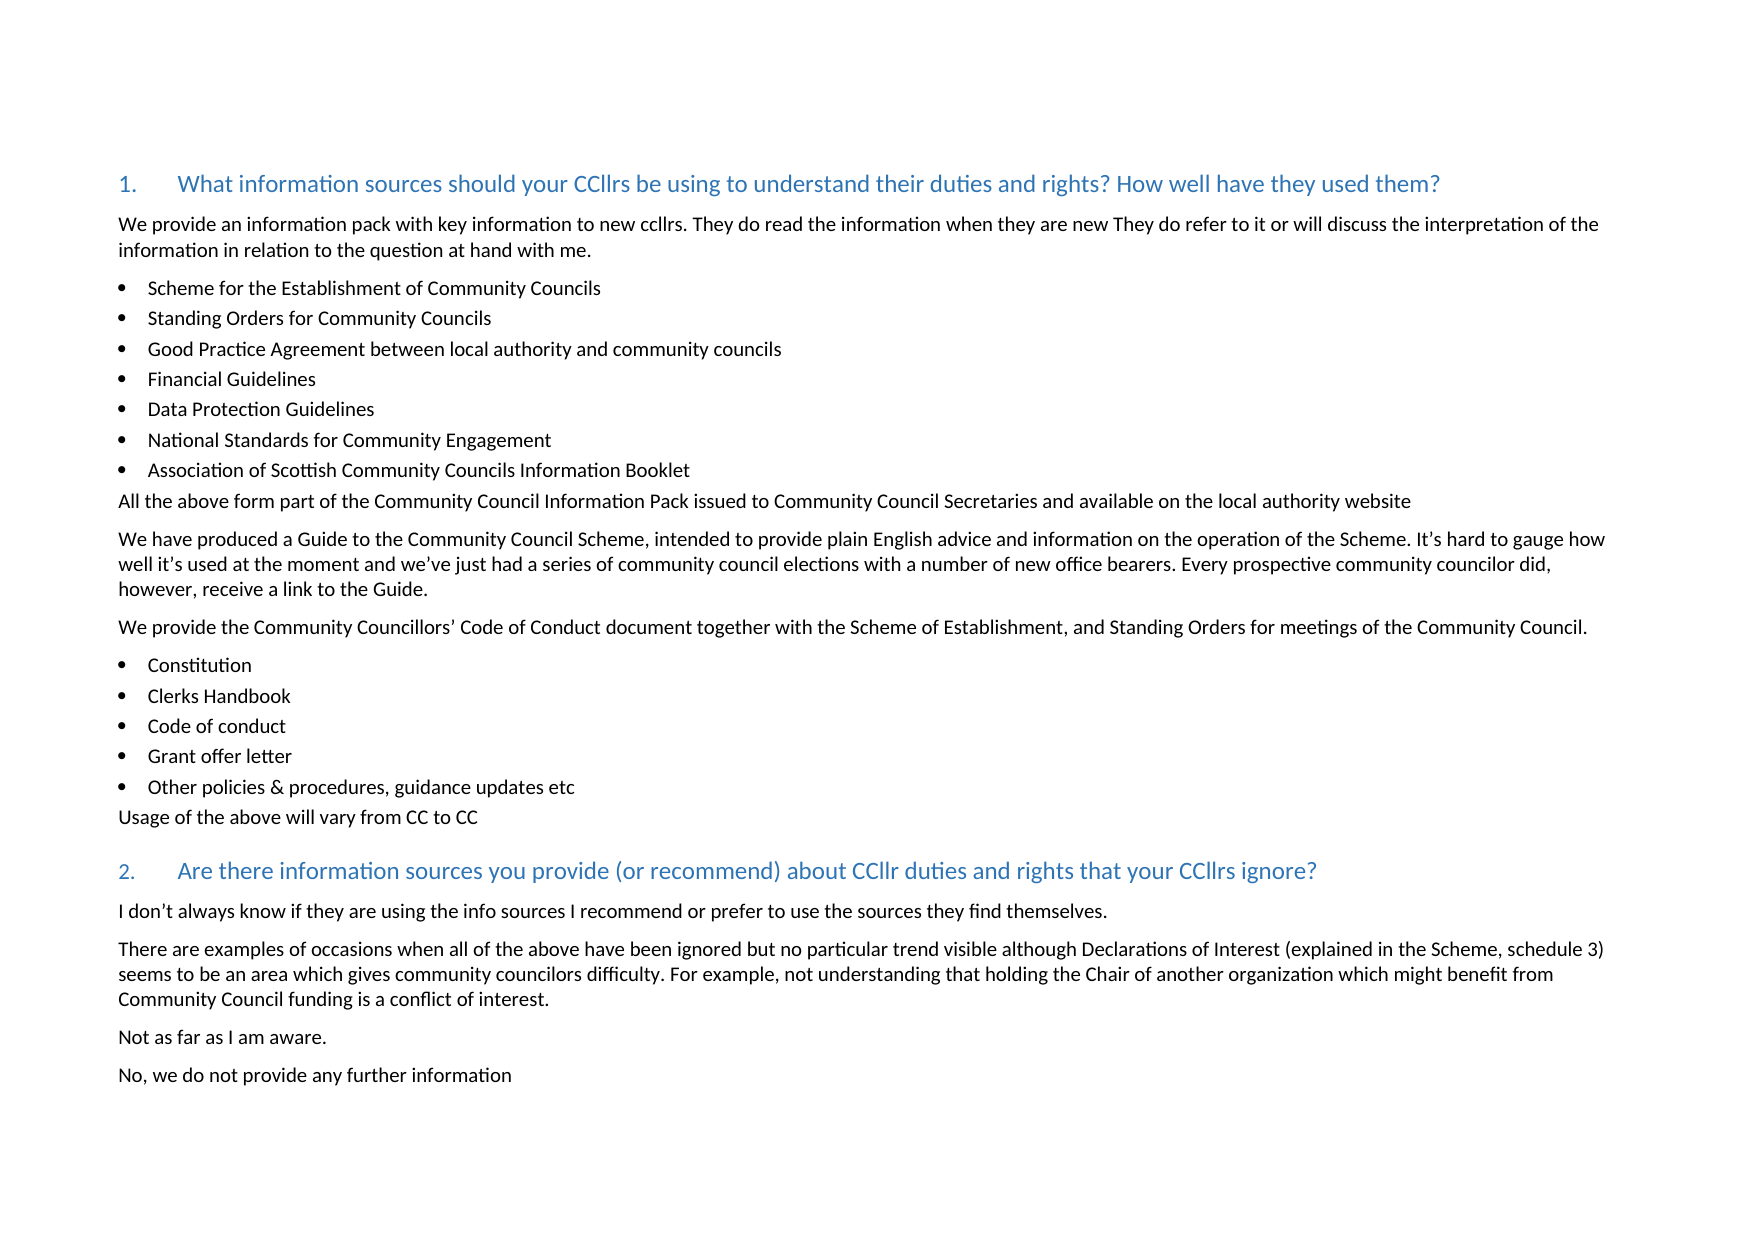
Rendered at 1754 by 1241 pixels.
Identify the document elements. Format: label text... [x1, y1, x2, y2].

text Financial Guidelines [118, 366, 1636, 392]
text I don’t always know if they are using the info sources I recommend or prefer to use the sources they find themselves. [118, 898, 1636, 923]
text Usage of the above will vary from CC to CC [118, 804, 1636, 830]
text Constitution [118, 652, 1636, 678]
text Code of conduct [118, 713, 1636, 739]
text Clerks Handbook [118, 683, 1636, 708]
text Not as far as I am aware. [118, 1024, 1636, 1050]
subtitle Are there information sources you provide (or recommend) about CCllr duties and rights that your CCllrs ignore? [118, 855, 1636, 885]
text We provide the Community Councillors’ Code of Conduct document together with the Scheme of Establishment, and Standing Orders for meetings of the Community Council. [118, 614, 1636, 640]
text Good Practice Agreement between local authority and community councils [118, 336, 1636, 361]
text No, we do not provide any further information [118, 1062, 1636, 1088]
text There are examples of occasions when all of the above have been ignored but no particular trend visible although Declarations of Interest (explained in the Scheme, schedule 3) seems to be an area which gives community councilors difficulty. For example, not understanding that holding the Chair of another organization which might benefit from Community Council funding is a conflict of interest. [118, 936, 1636, 1012]
text National Standards for Community Engagement [118, 427, 1636, 452]
text Association of Scottish Community Councils Information Booklet [118, 457, 1636, 483]
text Standing Orders for Community Councils [118, 305, 1636, 331]
text Grant offer letter [118, 744, 1636, 769]
text Scheme for the Establishment of Community Councils [118, 275, 1636, 300]
text Other policies & procedures, guidance updates etc [118, 774, 1636, 799]
text We provide an information pack with key information to new ccllrs. They do read the information when they are new They do refer to it or will discuss the interpretation of the information in relation to the question at hand with me. [118, 212, 1636, 262]
text All the above form part of the Community Council Information Pack issued to Community Council Secretaries and available on the local authority website [118, 488, 1636, 513]
text We have produced a Guide to the Community Council Scheme, intended to provide plain English advice and information on the operation of the Scheme. It’s hard to gauge how well it’s used at the moment and we’ve just had a series of community council elections with a number of new office bearers. Every prospective community councilor did, however, receive a link to the Guide. [118, 526, 1636, 602]
subtitle What information sources should your CCllrs be using to understand their duties and rights? How well have they used them? [118, 168, 1636, 199]
text Data Protection Guidelines [118, 397, 1636, 422]
